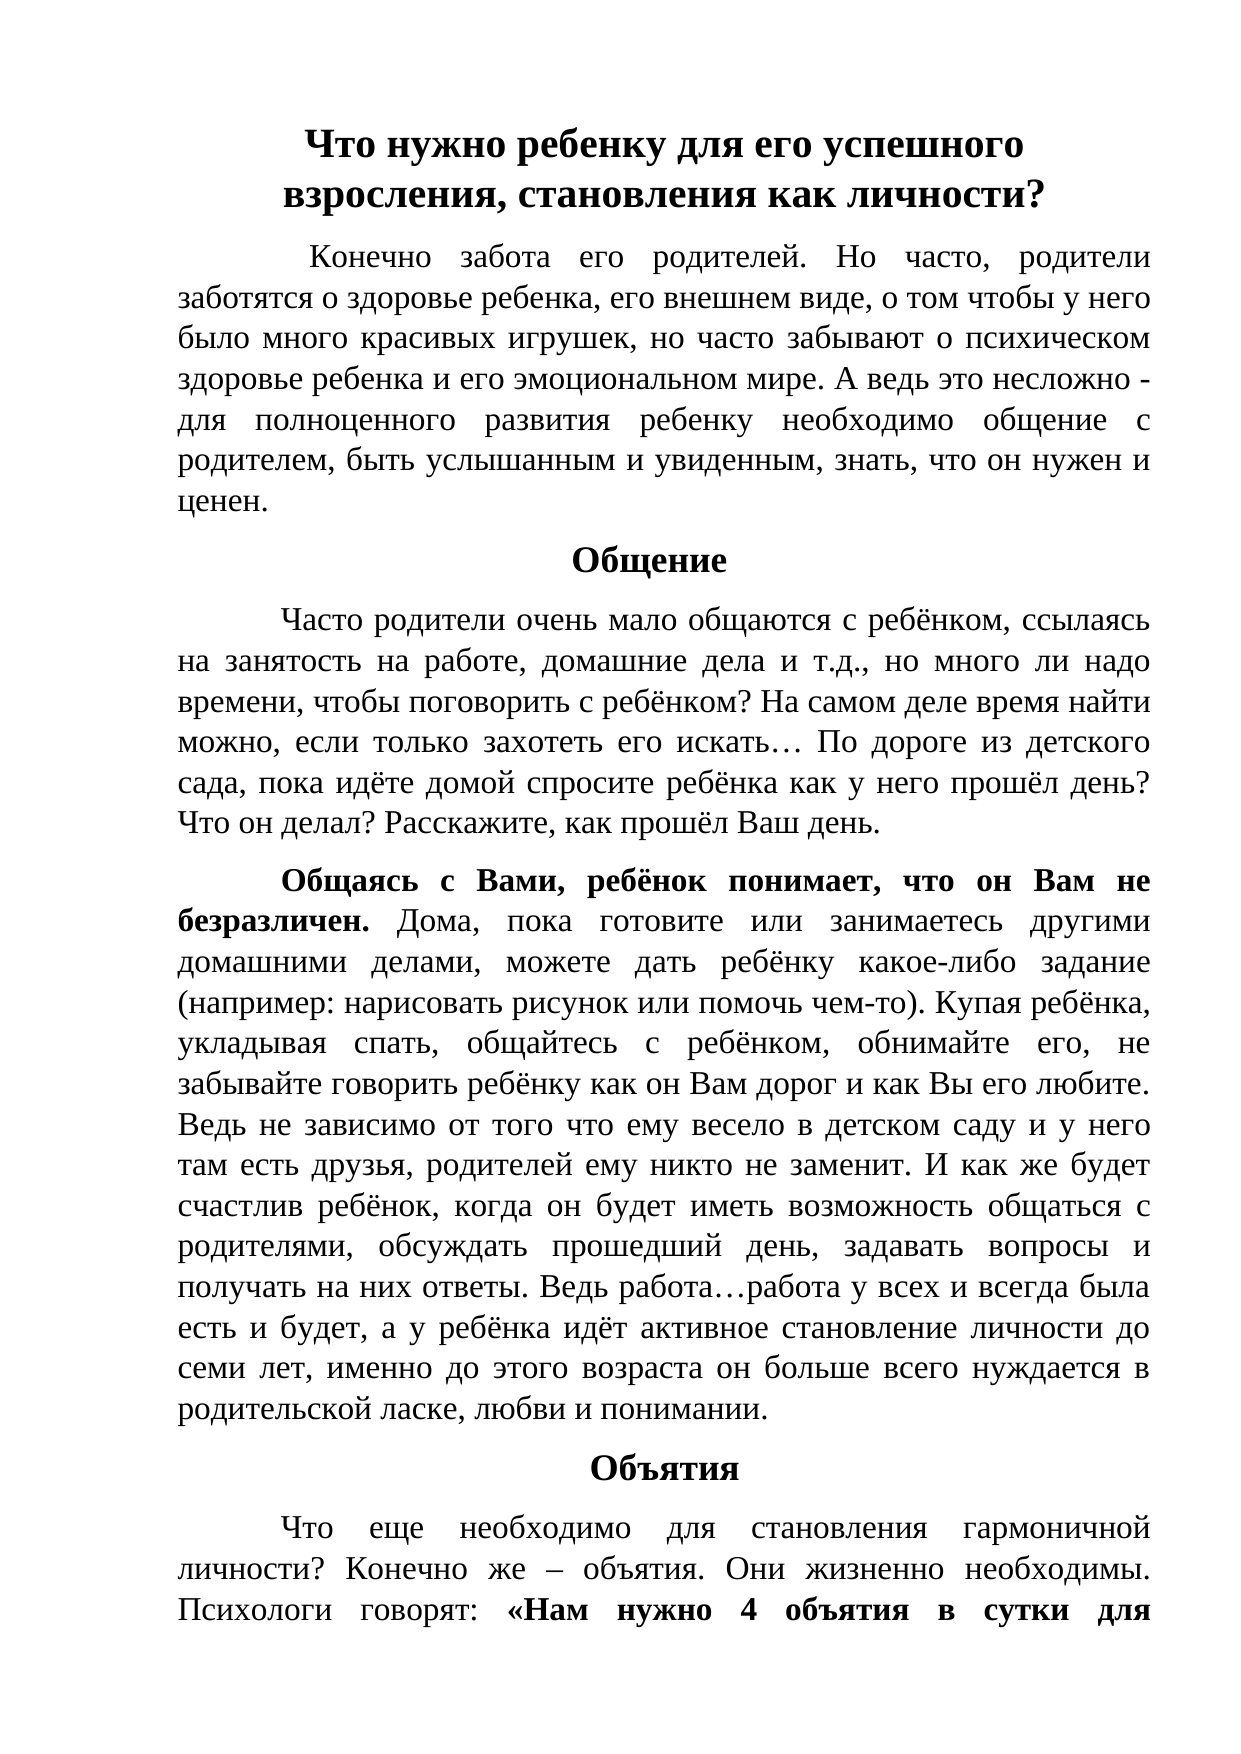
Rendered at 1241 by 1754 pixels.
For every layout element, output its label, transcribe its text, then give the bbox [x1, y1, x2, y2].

text Общение [177, 537, 1152, 580]
text Общаясь с Вами, ребёнок понимает, что он Вам не безразличен. Дома, пока готовите или занимаетесь другими домашними делами, можете дать ребёнку какое-либо задание (например: нарисовать рисунок или помочь чем-то). Купая ребёнка, укладывая спать, общайтесь с ребёнком, обнимайте его, не забывайте говорить ребёнку как он Вам дорог и как Вы его любите. Ведь не зависимо от того что ему весело в детском саду и у него там есть друзья, родителей ему никто не заменит. И как же будет счастлив ребёнок, когда он будет иметь возможность общаться с родителями, обсуждать прошедший день, задавать вопросы и получать на них ответы. Ведь работа…работа у всех и всегда была есть и будет, а у ребёнка идёт активное становление личности до семи лет, именно до этого возраста он больше всего нуждается в родительской ласке, любви и понимании. [177, 860, 1152, 1426]
text Конечно забота его родителей. Но часто, родители заботятся о здоровье ребенка, его внешнем виде, о том чтобы у него было много красивых игрушек, но часто забывают о психическом здоровье ребенка и его эмоциональном мире. А ведь это несложно - для полноценного развития ребенку необходимо общение с родителем, быть услышанным и увиденным, знать, что он нужен и ценен. [177, 236, 1152, 518]
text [177, 1508, 1152, 1627]
text Объятия [177, 1445, 1152, 1488]
text Часто родители очень мало общаются с ребёнком, ссылаясь на занятость на работе, домашние дела и т.д., но много ли надо времени, чтобы поговорить с ребёнком? На самом деле время найти можно, если только захотеть его искать… По дороге из детского сада, пока идёте домой спросите ребёнка как у него прошёл день? Что он делал? Расскажите, как прошёл Ваш день. [177, 599, 1152, 841]
text Что нужно ребенку для его успешного взросления, становления как личности? [177, 118, 1152, 217]
